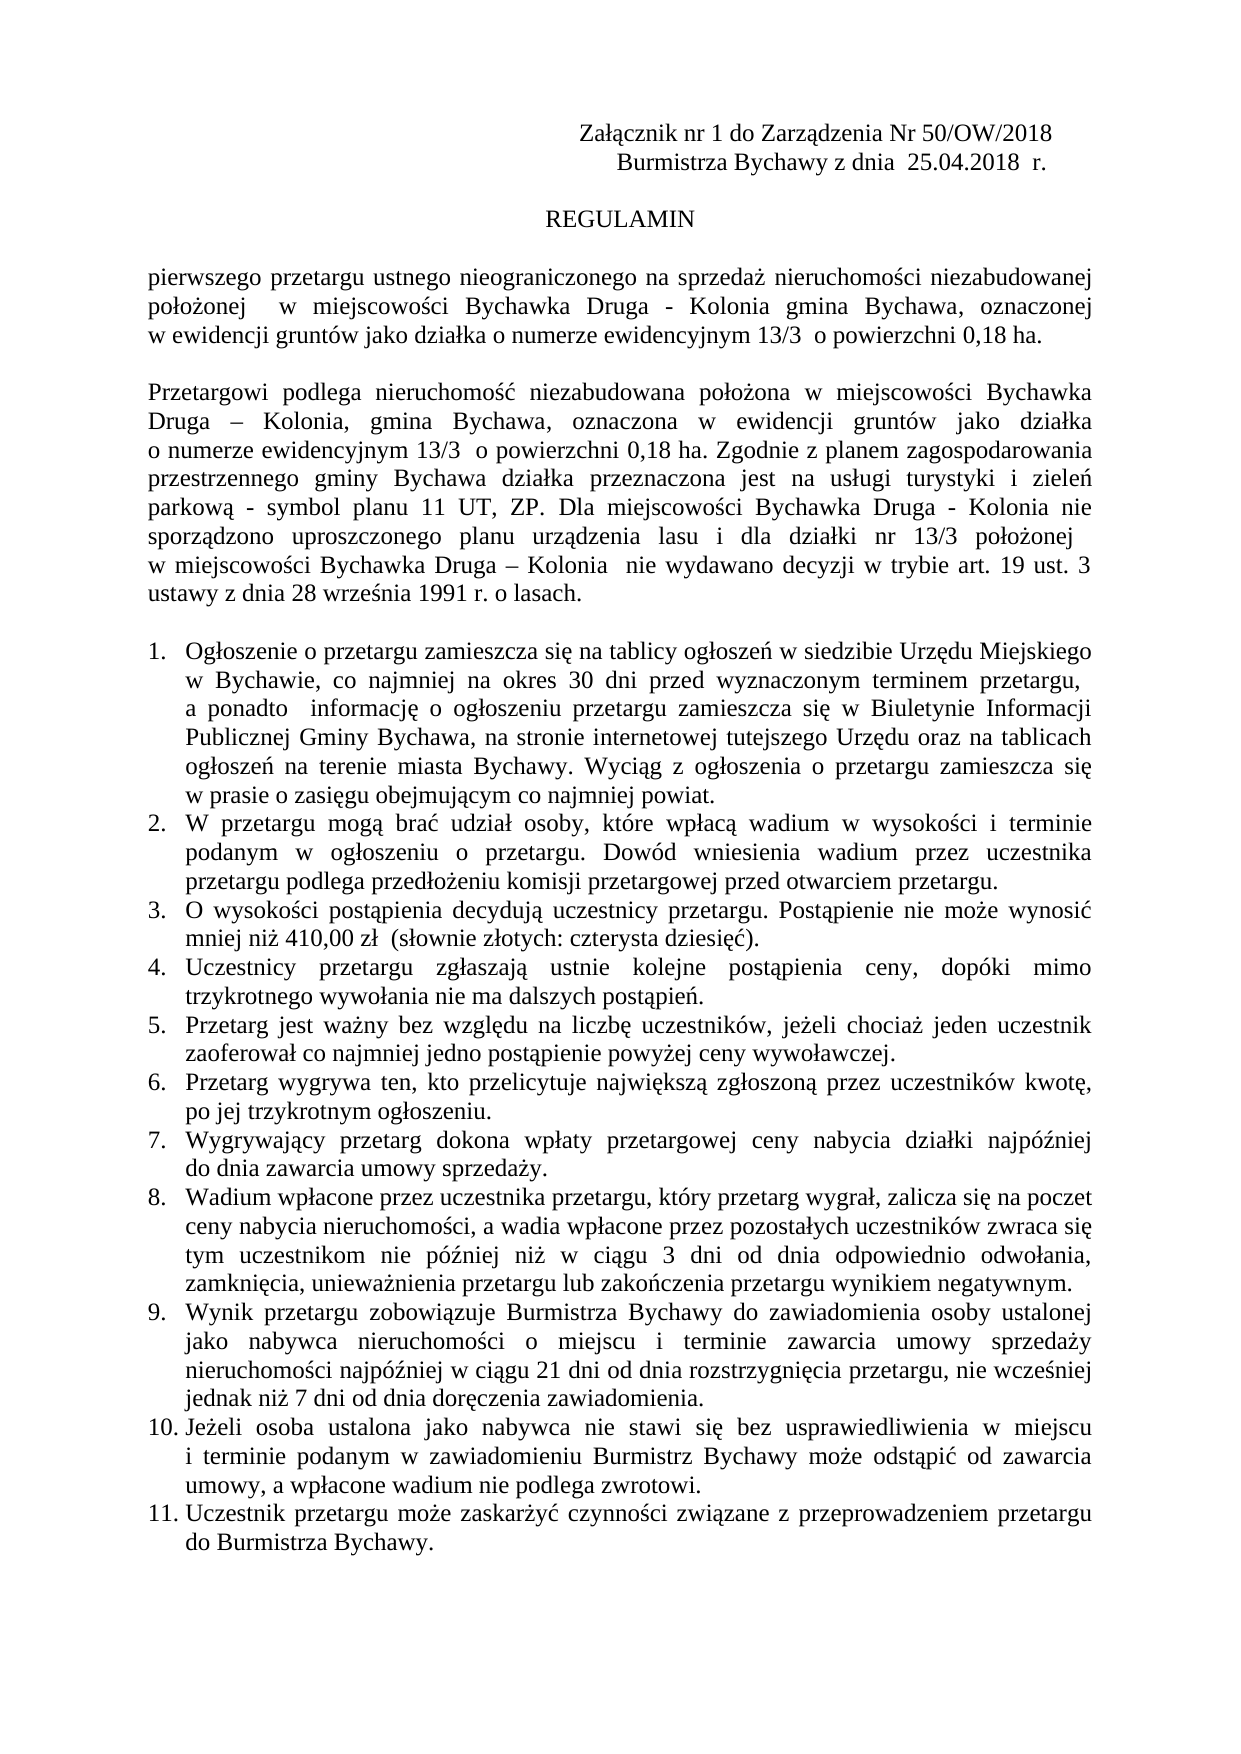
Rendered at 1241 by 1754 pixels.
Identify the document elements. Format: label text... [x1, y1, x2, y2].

text REGULAMIN [148, 204, 1093, 233]
text Burmistrza Bychawy z dnia 25.04.2018 r. [443, 147, 1093, 176]
list Wynik przetargu zobowiązuje Burmistrza Bychawy do zawiadomienia osoby ustalonej jako nabywca nieruchomości o miejscu i terminie zawarcia umowy sprzedaży nieruchomości najpóźniej w ciągu 21 dni od dnia rozstrzygnięcia przetargu, nie wcześniej jednak niż 7 dni od dnia doręczenia zawiadomienia. [148, 1297, 1093, 1412]
list Uczestnicy przetargu zgłaszają ustnie kolejne postąpienia ceny, dopóki mimo trzykrotnego wywołania nie ma dalszych postąpień. [148, 952, 1093, 1010]
text pierwszego przetargu ustnego nieograniczonego na sprzedaż nieruchomości niezabudowanej położonej w miejscowości Bychawka Druga - Kolonia gmina Bychawa, oznaczonej w ewidencji gruntów jako działka o numerze ewidencyjnym 13/3 o powierzchni 0,18 ha. [148, 262, 1093, 348]
list Wygrywający przetarg dokona wpłaty przetargowej ceny nabycia działki najpóźniej do dnia zawarcia umowy sprzedaży. [148, 1125, 1093, 1182]
list Przetarg jest ważny bez względu na liczbę uczestników, jeżeli chociaż jeden uczestnik zaoferował co najmniej jedno postąpienie powyżej ceny wywoławczej. [148, 1010, 1093, 1067]
text Załącznik nr 1 do Zarządzenia Nr 50/OW/2018 [443, 118, 1093, 147]
list Przetarg wygrywa ten, kto przelicytuje największą zgłoszoną przez uczestników kwotę, po jej trzykrotnym ogłoszeniu. [148, 1067, 1093, 1125]
list W przetargu mogą brać udział osoby, które wpłacą wadium w wysokości i terminie podanym w ogłoszeniu o przetargu. Dowód wniesienia wadium przez uczestnika przetargu podlega przedłożeniu komisji przetargowej przed otwarciem przetargu. [148, 808, 1093, 895]
list Wadium wpłacone przez uczestnika przetargu, który przetarg wygrał, zalicza się na poczet ceny nabycia nieruchomości, a wadia wpłacone przez pozostałych uczestników zwraca się tym uczestnikom nie później niż w ciągu 3 dni od dnia odpowiednio odwołania, zamknięcia, unieważnienia przetargu lub zakończenia przetargu wynikiem negatywnym. [148, 1182, 1093, 1297]
list Uczestnik przetargu może zaskarżyć czynności związane z przeprowadzeniem przetargu do Burmistrza Bychawy. [148, 1498, 1093, 1556]
list Ogłoszenie o przetargu zamieszcza się na tablicy ogłoszeń w siedzibie Urzędu Miejskiego w Bychawie, co najmniej na okres 30 dni przed wyznaczonym terminem przetargu, a ponadto informację o ogłoszeniu przetargu zamieszcza się w Biuletynie Informacji Publicznej Gminy Bychawa, na stronie internetowej tutejszego Urzędu oraz na tablicach ogłoszeń na terenie miasta Bychawy. Wyciąg z ogłoszenia o przetargu zamieszcza się w prasie o zasięgu obejmującym co najmniej powiat. [148, 636, 1093, 808]
list Jeżeli osoba ustalona jako nabywca nie stawi się bez usprawiedliwienia w miejscu i terminie podanym w zawiadomieniu Burmistrz Bychawy może odstąpić od zawarcia umowy, a wpłacone wadium nie podlega zwrotowi. [148, 1412, 1093, 1498]
text Przetargowi podlega nieruchomość niezabudowana położona w miejscowości Bychawka Druga – Kolonia, gmina Bychawa, oznaczona w ewidencji gruntów jako działka o numerze ewidencyjnym 13/3 o powierzchni 0,18 ha. Zgodnie z planem zagospodarowania przestrzennego gminy Bychawa działka przeznaczona jest na usługi turystyki i zieleń parkową - symbol planu 11 UT, ZP. Dla miejscowości Bychawka Druga - Kolonia nie sporządzono uproszczonego planu urządzenia lasu i dla działki nr 13/3 położonej w miejscowości Bychawka Druga – Kolonia nie wydawano decyzji w trybie art. 19 ust. 3 ustawy z dnia 28 września 1991 r. o lasach. [148, 377, 1093, 607]
list O wysokości postąpienia decydują uczestnicy przetargu. Postąpienie nie może wynosić mniej niż 410,00 zł (słownie złotych: czterysta dziesięć). [148, 895, 1093, 952]
